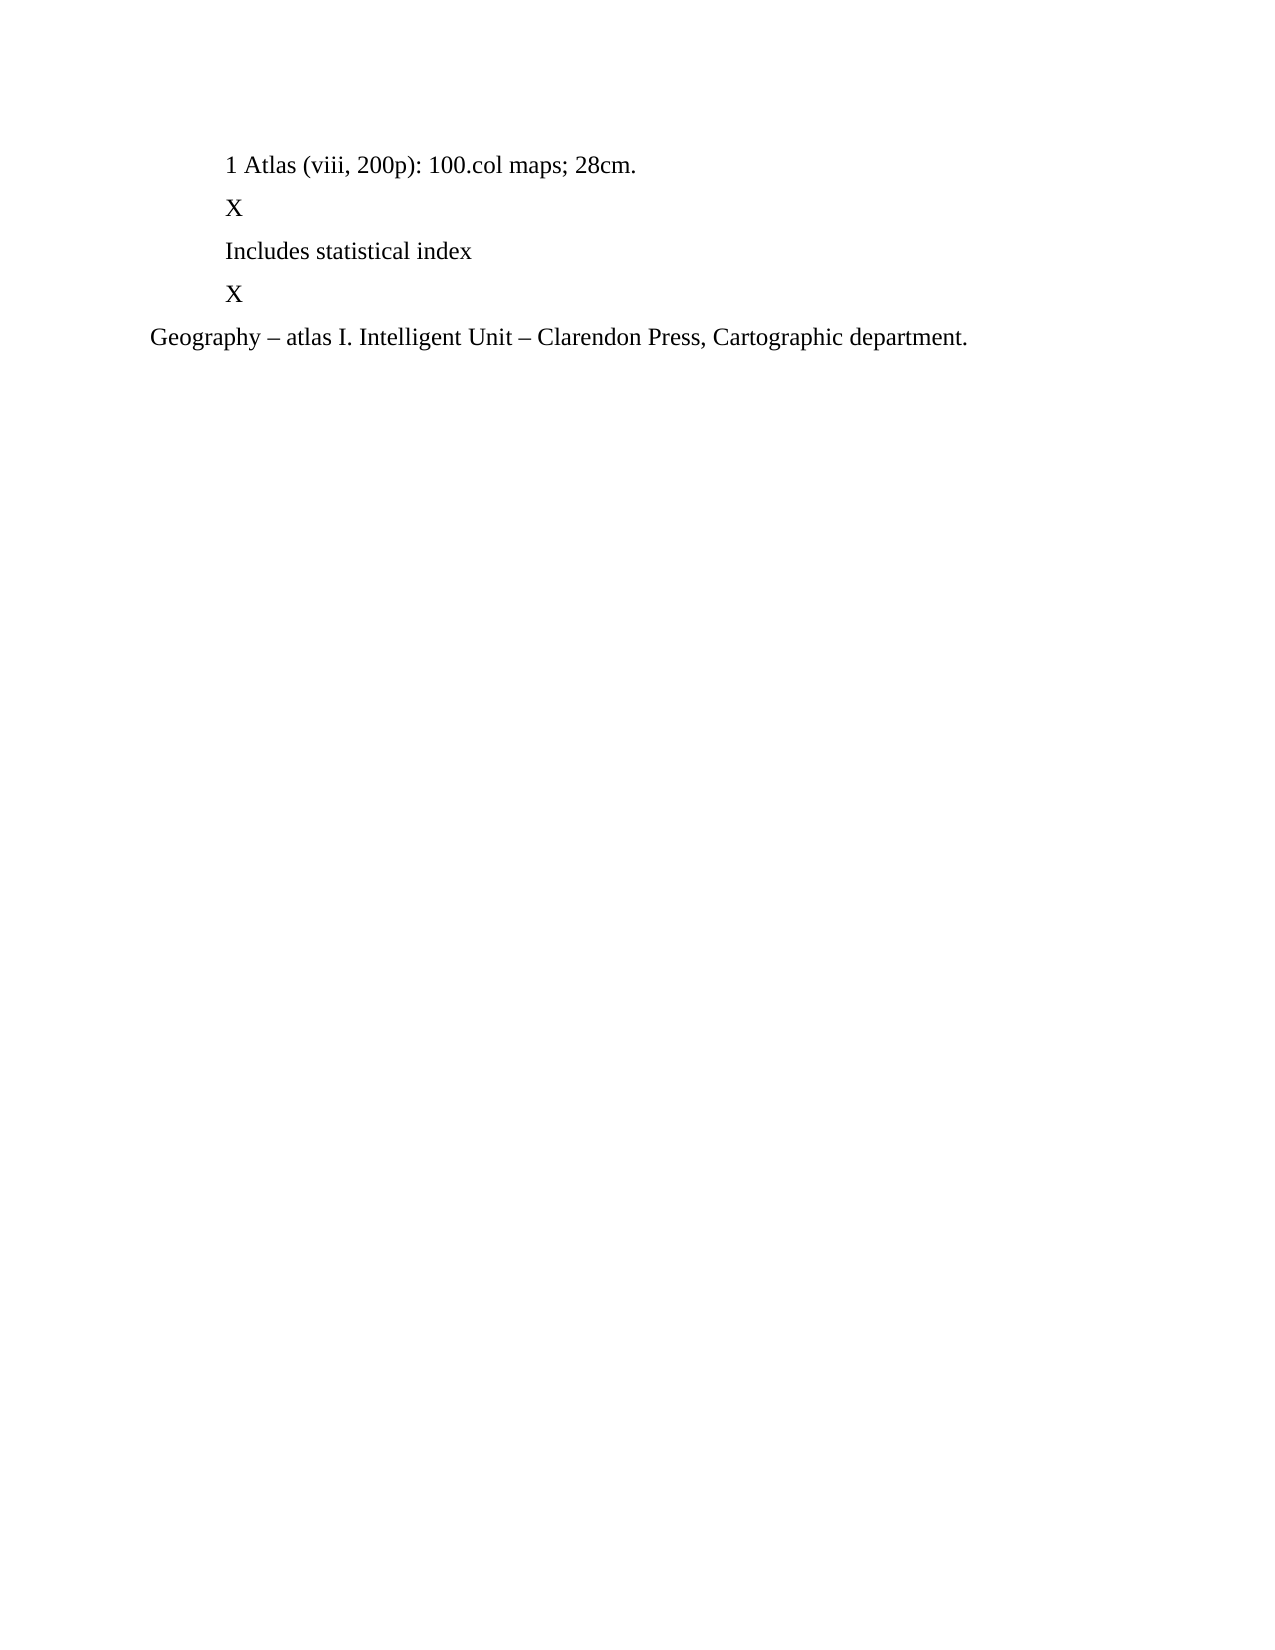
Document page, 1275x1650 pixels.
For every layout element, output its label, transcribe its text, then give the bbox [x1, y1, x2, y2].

text 1 Atlas (viii, 200p): 100.col maps; 28cm. [150, 150, 1200, 179]
text X [150, 279, 1200, 308]
text Geography – atlas I. Intelligent Unit – Clarendon Press, Cartographic department. [150, 322, 1125, 351]
text Includes statistical index [150, 236, 1200, 265]
text X [150, 193, 1200, 222]
